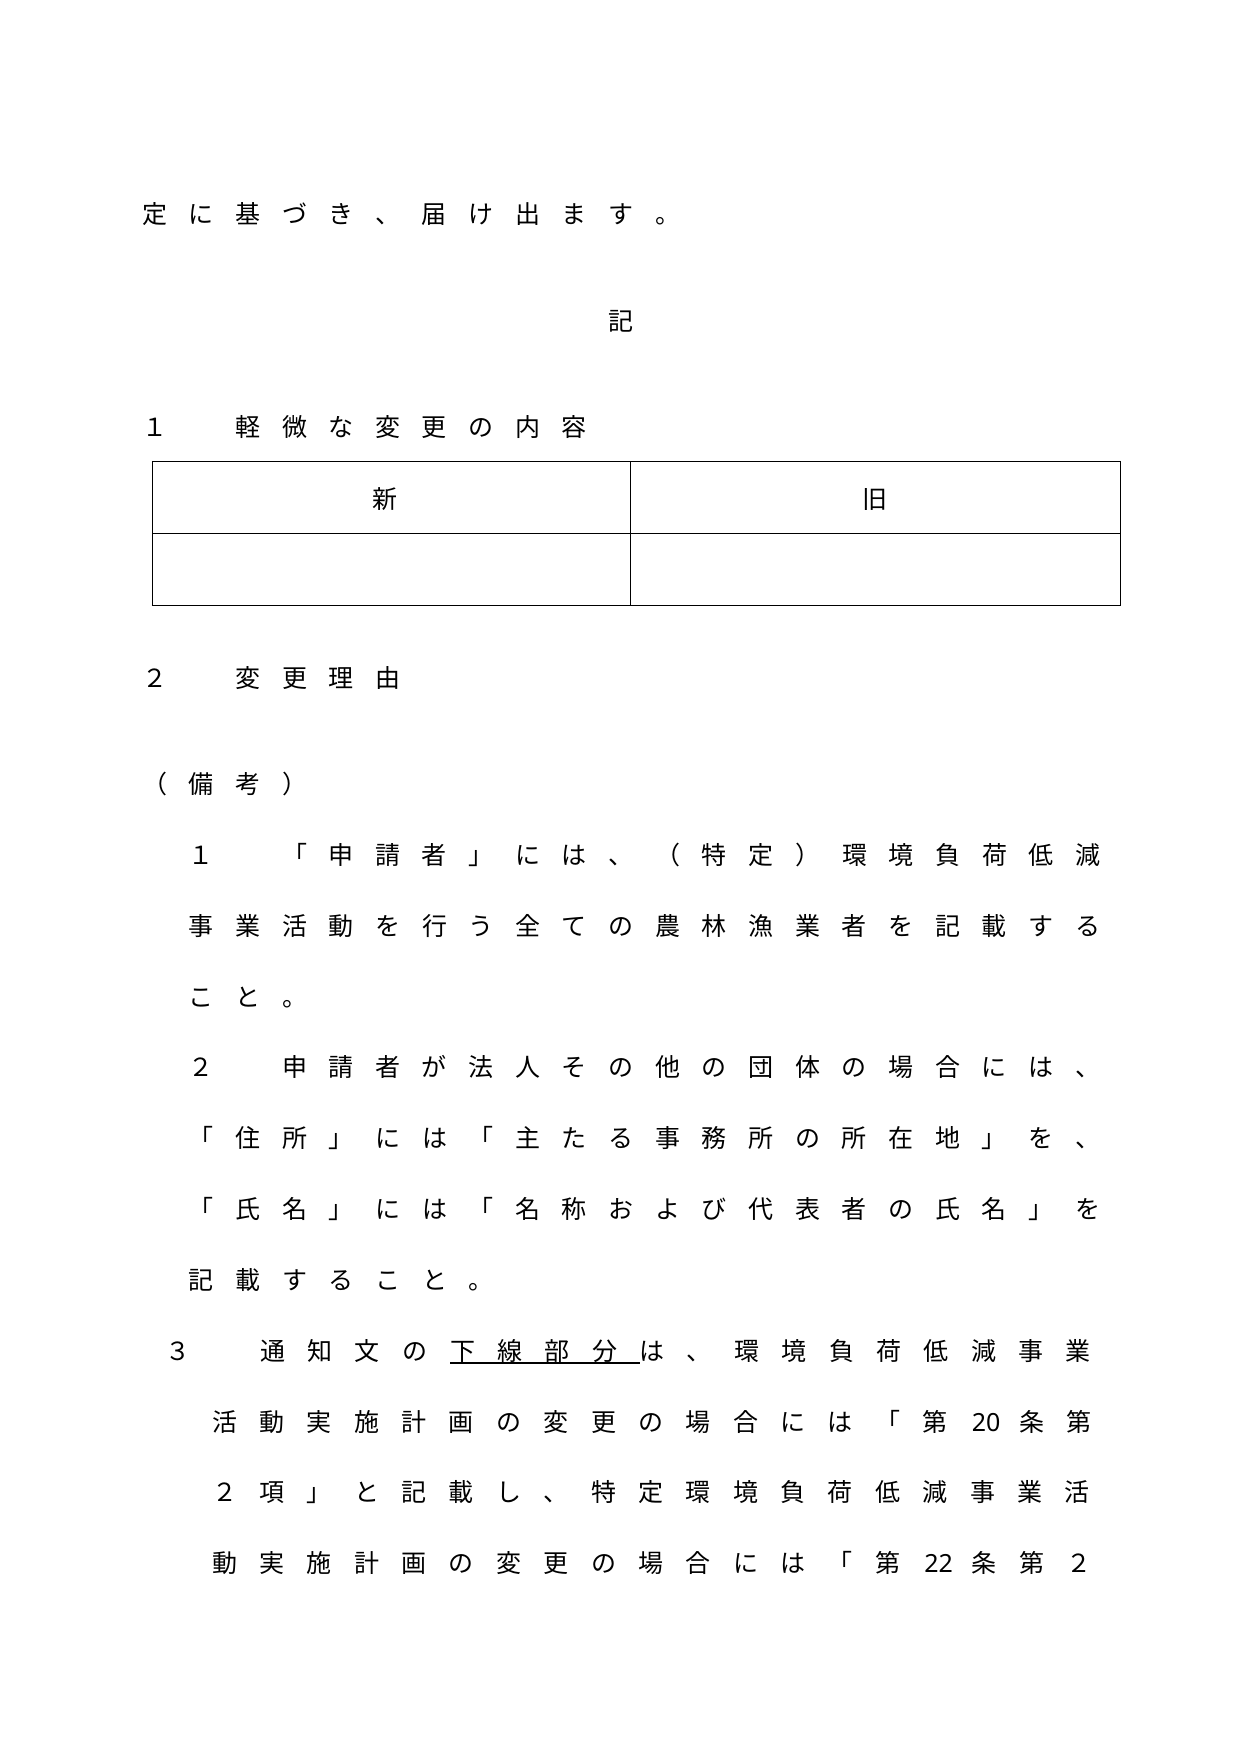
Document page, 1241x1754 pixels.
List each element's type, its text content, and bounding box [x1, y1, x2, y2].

text （備考） [142, 747, 1122, 818]
table_cell [153, 534, 630, 604]
text ２ 変更理由 [142, 641, 1122, 712]
table_cell [631, 534, 1120, 604]
text １ 「申請者」には、（特定）環境負荷低減事業活動を行う全ての農林漁業者を記載すること。 [142, 818, 1122, 1031]
text ２ 申請者が法人その他の団体の場合には、「住所」には「主たる事務所の所在地」を、「氏名」には「名称および代表者の氏名」を記載すること。 [142, 1031, 1122, 1314]
table_header 旧 [631, 462, 1120, 533]
text 記 [142, 284, 1122, 354]
text １ 軽微な変更の内容 [142, 390, 1122, 461]
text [165, 1314, 1113, 1597]
table_header 新 [153, 462, 630, 533]
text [142, 177, 1122, 248]
